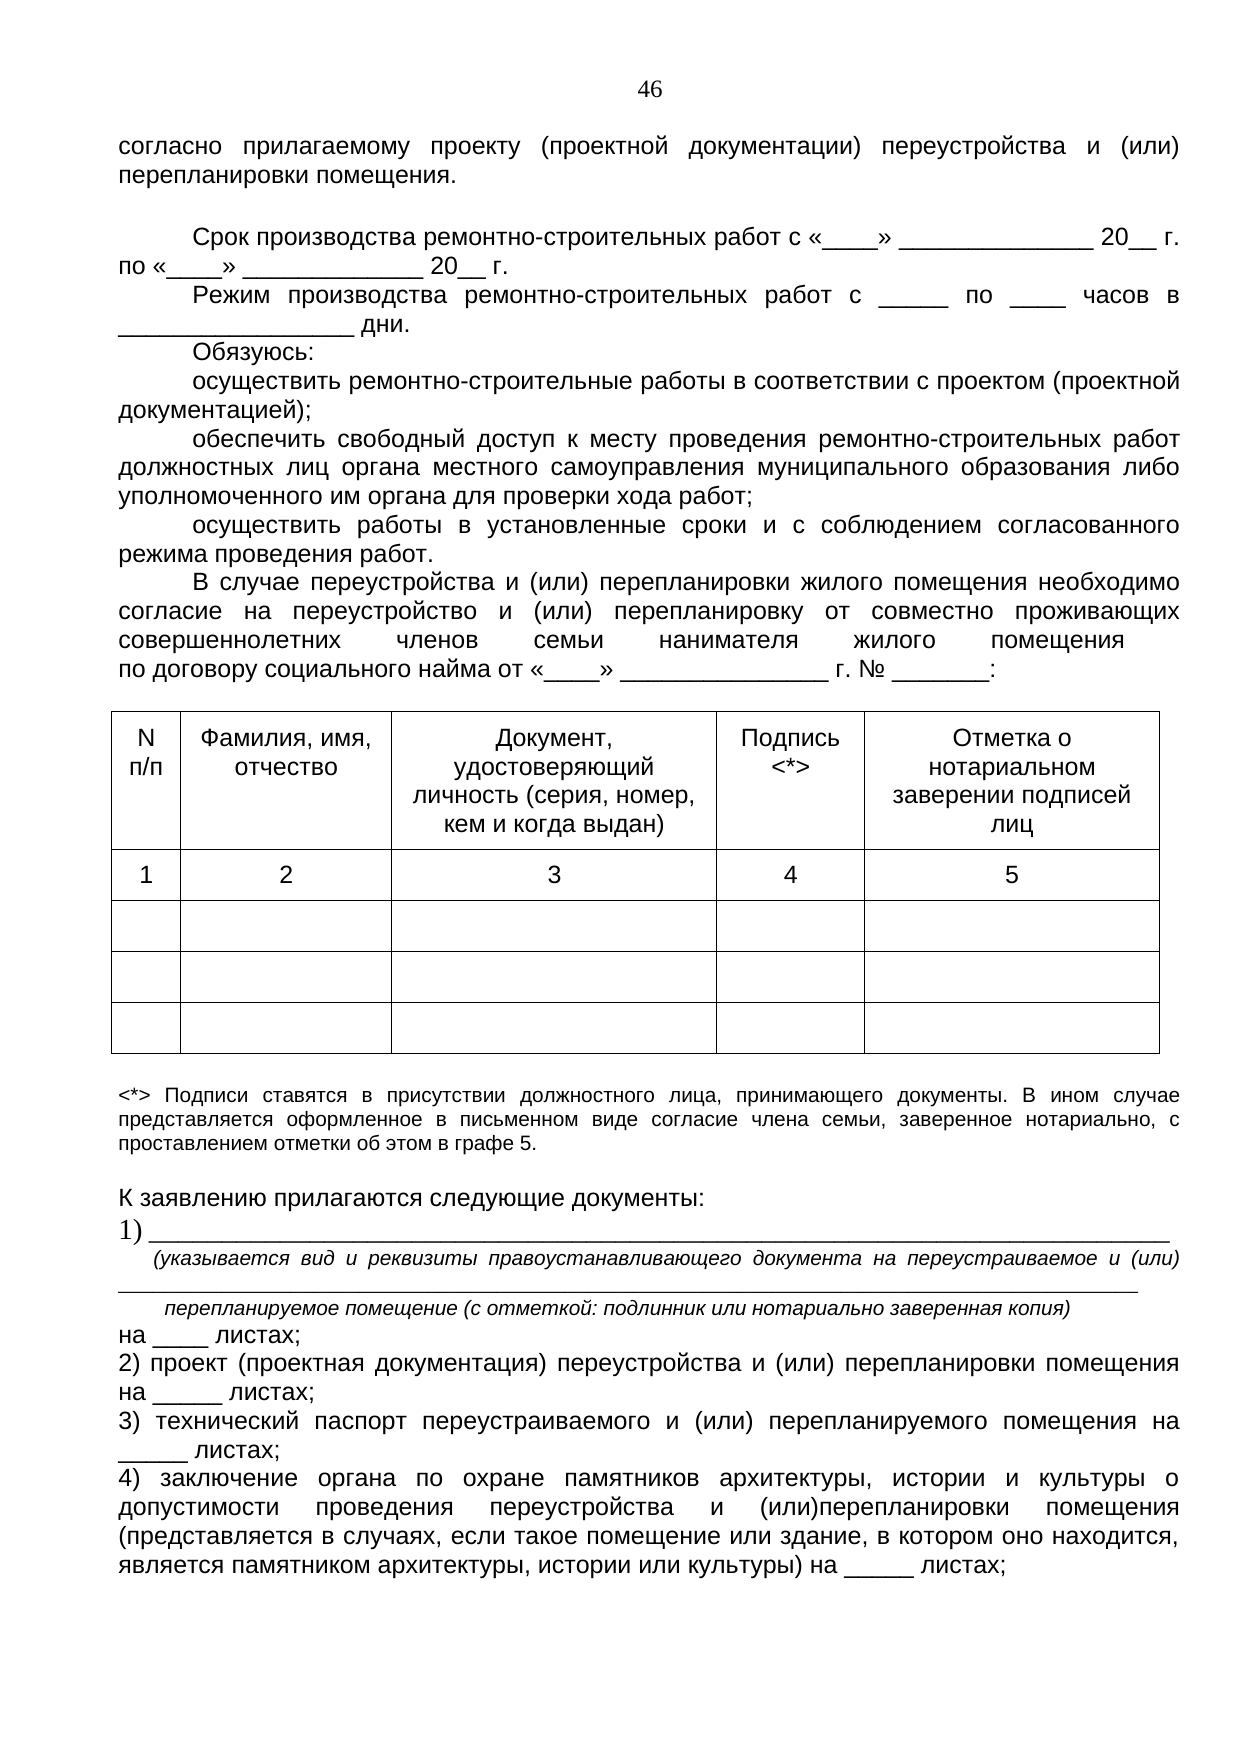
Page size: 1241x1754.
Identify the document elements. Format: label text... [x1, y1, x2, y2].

table_cell [392, 952, 716, 1002]
text Режим производства ремонтно-строительных работ с _____ по ____ часов в _________________ дни. [118, 280, 1181, 337]
text обеспечить свободный доступ к месту проведения ремонтно-строительных работ должностных лиц органа местного самоуправления муниципального образования либо уполномоченного им органа для проверки хода работ; [118, 424, 1181, 510]
table_cell [865, 901, 1159, 951]
text Срок производства ремонтно-строительных работ с «____» ______________ 20__ г. по «____» _____________ 20__ г. [118, 222, 1181, 280]
text К заявлению прилагаются следующие документы: [118, 1183, 1181, 1212]
table_header Отметка о нотариальном заверении подписей лиц [865, 712, 1159, 848]
table_cell 3 [392, 850, 716, 899]
table_header Документ, удостоверяющий личность (серия, номер, кем и когда выдан) [392, 712, 716, 848]
table_cell [392, 1003, 716, 1053]
table_header Подпись <*> [717, 712, 864, 848]
table_cell 5 [865, 850, 1159, 899]
text осуществить работы в установленные сроки и с соблюдением согласованного режима проведения работ. [118, 510, 1181, 567]
table_cell [181, 1003, 391, 1053]
text 2) проект (проектная документация) переустройства и (или) перепланировки помещения на _____ листах; [118, 1348, 1181, 1406]
table_cell 2 [181, 850, 391, 899]
table_cell [717, 1003, 864, 1053]
text перепланируемое помещение (с отметкой: подлинник или нотариально заверенная копия) [118, 1296, 1181, 1319]
table_cell 1 [112, 850, 180, 899]
text Обязуюсь: [118, 337, 1181, 366]
text (указывается вид и реквизиты правоустанавливающего документа на переустраиваемое и (или) _________________________________________________________________________________________ [118, 1245, 1181, 1296]
table_cell [181, 901, 391, 951]
table_cell [181, 952, 391, 1002]
table_cell [112, 952, 180, 1002]
text 4) заключение органа по охране памятников архитектуры, истории и культуры о допустимости проведения переустройства и (или)перепланировки помещения (представляется в случаях, если такое помещение или здание, в котором оно находится, является памятником архитектуры, истории или культуры) на _____ листах; [118, 1463, 1181, 1578]
table_cell [717, 952, 864, 1002]
text осуществить ремонтно-строительные работы в соответствии с проектом (проектной документацией); [118, 366, 1181, 424]
text <*> Подписи ставятся в присутствии должностного лица, принимающего документы. В ином случае представляется оформленное в письменном виде согласие члена семьи, заверенное нотариально, с проставлением отметки об этом в графе 5. [118, 1082, 1181, 1154]
table_cell [392, 901, 716, 951]
text 3) технический паспорт переустраиваемого и (или) перепланируемого помещения на _____ листах; [118, 1406, 1181, 1463]
table_cell [112, 901, 180, 951]
text на ____ листах; [118, 1319, 1181, 1348]
table_cell [717, 901, 864, 951]
text 1) ______________________________________________________________________ [118, 1212, 1181, 1245]
table_header Фамилия, имя, отчество [181, 712, 391, 848]
table_cell 4 [717, 850, 864, 899]
table_header N п/п [112, 712, 180, 848]
table_cell [112, 1003, 180, 1053]
table_cell [865, 952, 1159, 1002]
text В случае переустройства и (или) перепланировки жилого помещения необходимо согласие на переустройство и (или) перепланировку от совместно проживающих совершеннолетних членов семьи нанимателя жилого помещения по договору социального найма от «____» _______________ г. № _______: [118, 567, 1181, 682]
table_cell [865, 1003, 1159, 1053]
text согласно прилагаемому проекту (проектной документации) переустройства и (или) перепланировки помещения. [118, 131, 1181, 189]
